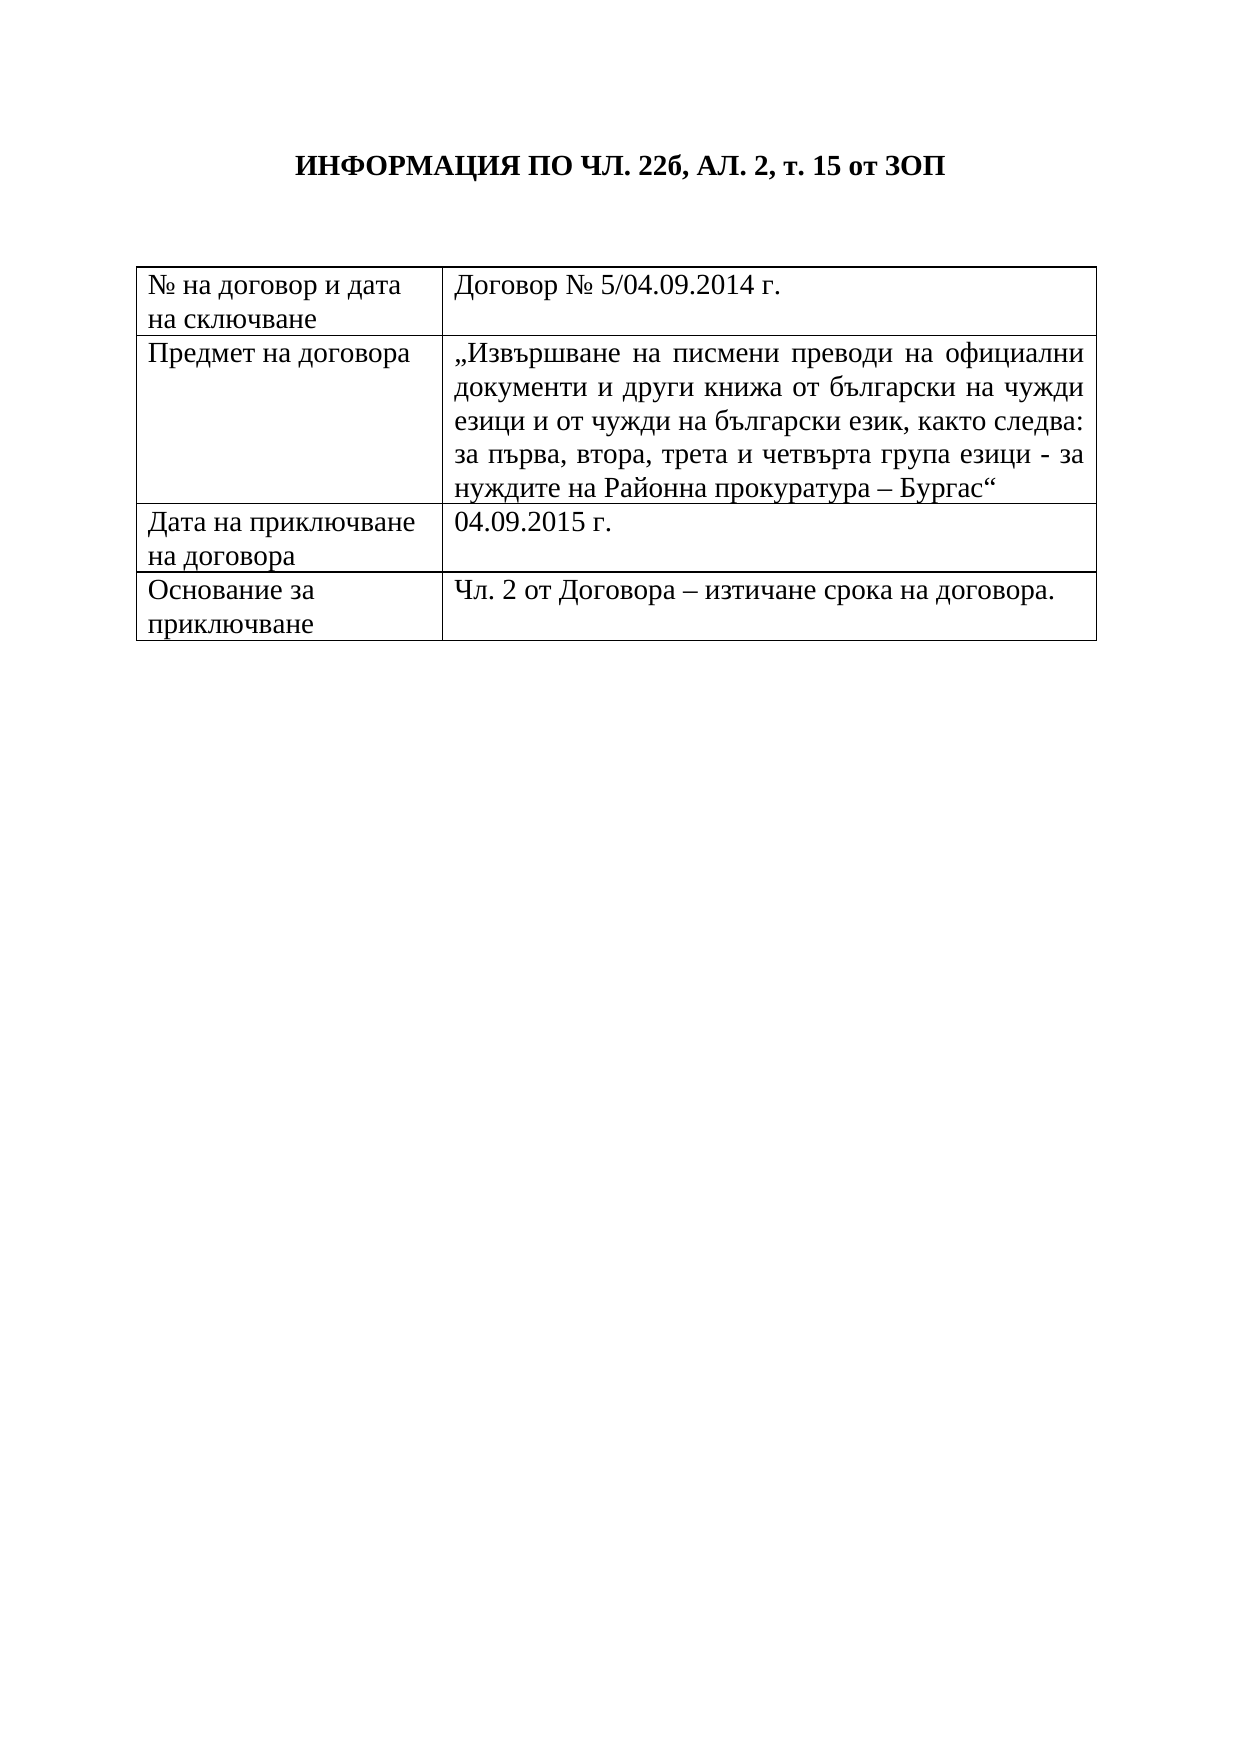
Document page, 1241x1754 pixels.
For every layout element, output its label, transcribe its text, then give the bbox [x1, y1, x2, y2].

table_cell Основание за приключване [137, 573, 442, 639]
table_header № на договор и дата на сключване [137, 268, 442, 334]
table_header Договор № 5/04.09.2014 г. [443, 268, 1096, 334]
table_cell Дата на приключване на договора [137, 504, 442, 571]
table_cell „Извършване на писмени преводи на официални документи и други книжа от български на чужди езици и от чужди на български език, както следва: за първа, втора, трета и четвърта група езици - за нуждите на Районна прокуратура – Бургас“ [443, 336, 1096, 503]
table_cell 04.09.2015 г. [443, 504, 1096, 571]
text ИНФОРМАЦИЯ ПО ЧЛ. 22б, АЛ. 2, т. 15 от ЗОП [148, 148, 1093, 181]
table_cell Предмет на договора [137, 336, 442, 503]
table_cell Чл. 2 от Договора – изтичане срока на договора. [443, 573, 1096, 639]
